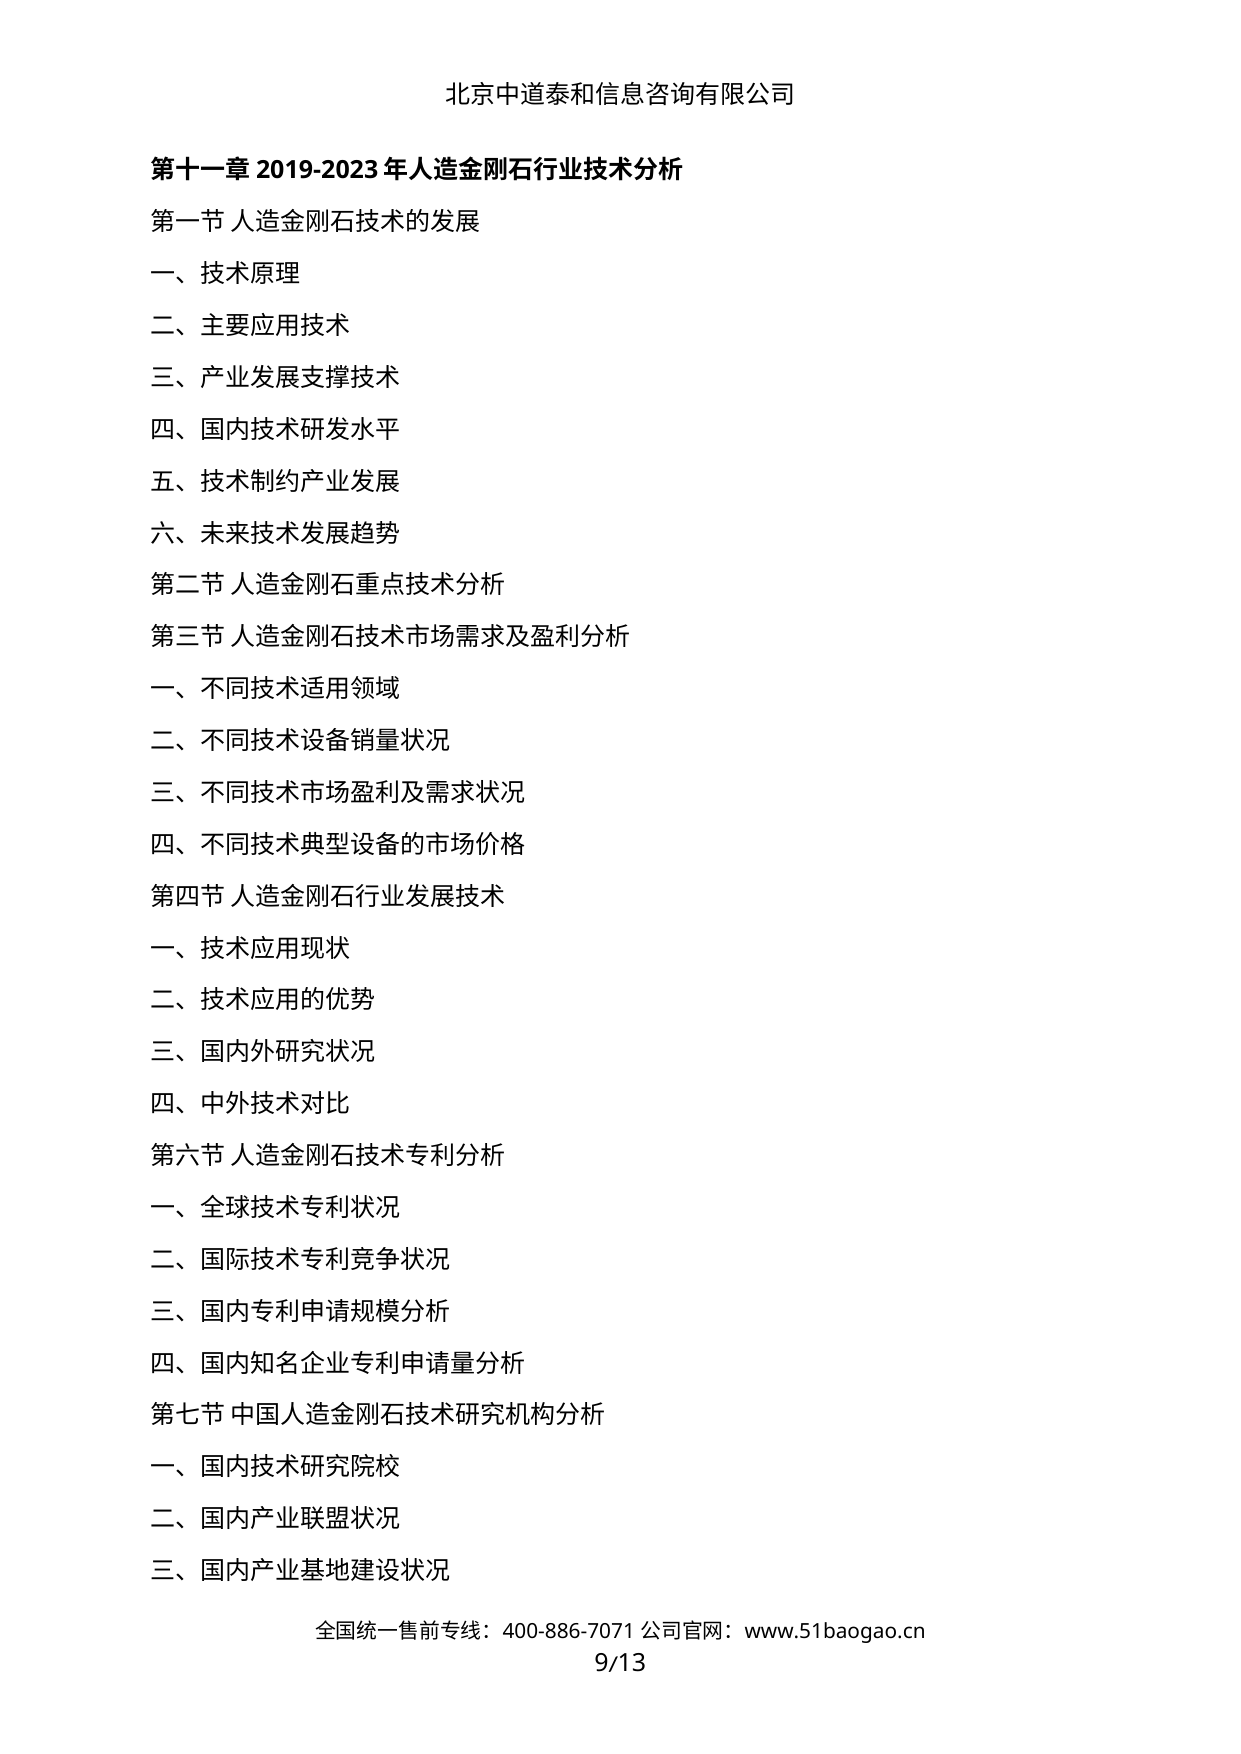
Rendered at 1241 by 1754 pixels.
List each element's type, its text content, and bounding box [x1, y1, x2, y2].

text 一、技术原理 [150, 254, 1090, 290]
text 四、国内知名企业专利申请量分析 [150, 1343, 1090, 1379]
text 第一节 人造金刚石技术的发展 [150, 202, 1090, 238]
text 五、技术制约产业发展 [150, 461, 1090, 497]
text 第二节 人造金刚石重点技术分析 [150, 565, 1090, 601]
text 四、不同技术典型设备的市场价格 [150, 824, 1090, 861]
text 六、未来技术发展趋势 [150, 513, 1090, 549]
text 一、国内技术研究院校 [150, 1447, 1090, 1483]
text 一、不同技术适用领域 [150, 669, 1090, 705]
text 四、国内技术研发水平 [150, 409, 1090, 446]
text 三、国内产业基地建设状况 [150, 1551, 1090, 1587]
text 二、不同技术设备销量状况 [150, 721, 1090, 757]
text 三、国内外研究状况 [150, 1032, 1090, 1068]
text 第七节 中国人造金刚石技术研究机构分析 [150, 1395, 1090, 1431]
text 三、国内专利申请规模分析 [150, 1291, 1090, 1327]
text 第四节 人造金刚石行业发展技术 [150, 876, 1090, 912]
text 二、主要应用技术 [150, 306, 1090, 342]
text 第三节 人造金刚石技术市场需求及盈利分析 [150, 617, 1090, 653]
text 第六节 人造金刚石技术专利分析 [150, 1136, 1090, 1172]
text 二、技术应用的优势 [150, 980, 1090, 1016]
text 四、中外技术对比 [150, 1084, 1090, 1120]
text 三、不同技术市场盈利及需求状况 [150, 772, 1090, 809]
text 三、产业发展支撑技术 [150, 357, 1090, 394]
text 第十一章 2019-2023年人造金刚石行业技术分析 [150, 150, 1090, 186]
text 二、国内产业联盟状况 [150, 1499, 1090, 1535]
text 一、技术应用现状 [150, 928, 1090, 964]
text 二、国际技术专利竞争状况 [150, 1239, 1090, 1276]
text 一、全球技术专利状况 [150, 1187, 1090, 1224]
